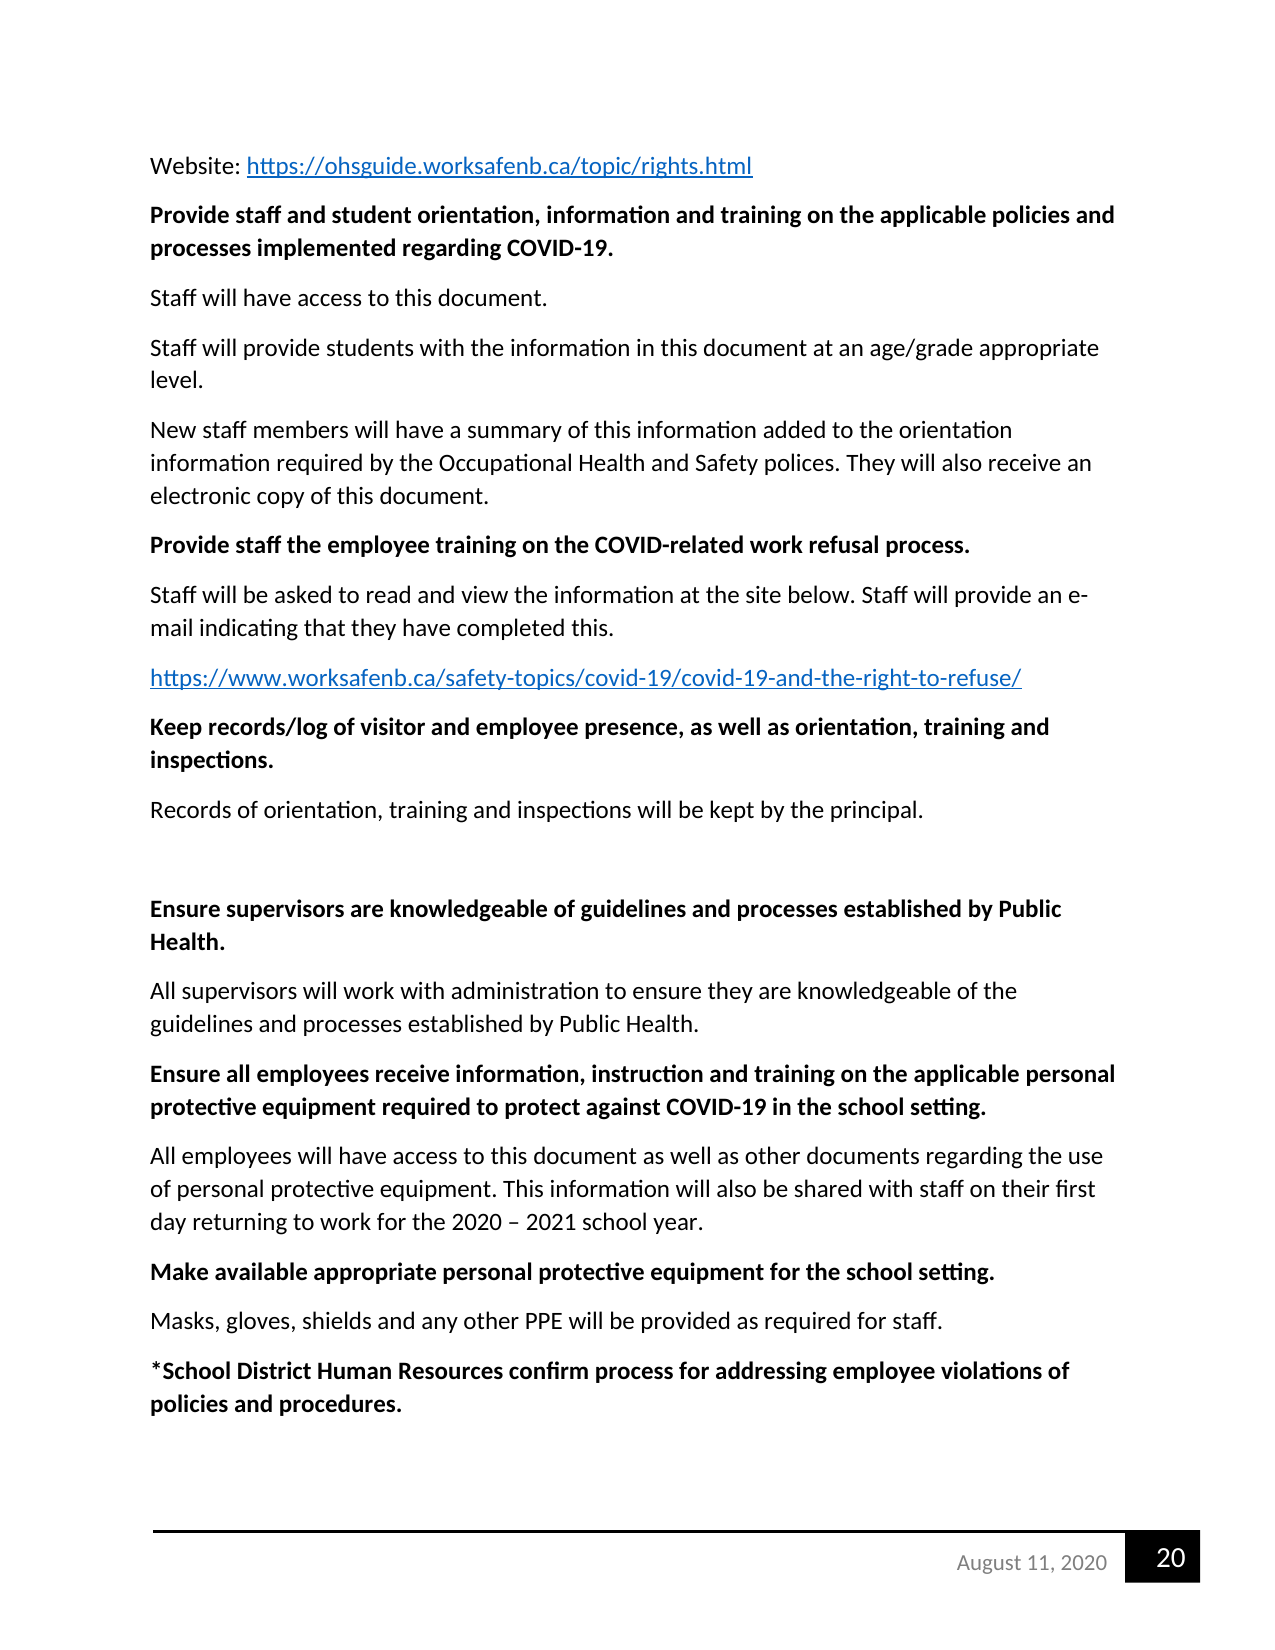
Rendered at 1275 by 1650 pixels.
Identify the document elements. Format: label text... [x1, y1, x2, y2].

text https://www.worksafenb.ca/safety-topics/covid-19/covid-19-and-the-right-to-refuse/ [150, 662, 1125, 692]
text Staff will be asked to read and view the information at the site below. Staff will provide an e-mail indicating that they have completed this. [150, 579, 1125, 643]
text Provide staff and student orientation, information and training on the applicable policies and processes implemented regarding COVID-19. [150, 199, 1125, 263]
text Website: https://ohsguide.worksafenb.ca/topic/rights.html [150, 150, 1125, 181]
text Records of orientation, training and inspections will be kept by the principal. [150, 794, 1125, 824]
text *School District Human Resources confirm process for addressing employee violations of policies and procedures. [150, 1355, 1125, 1418]
text All employees will have access to this document as well as other documents regarding the use of personal protective equipment. This information will also be shared with staff on their first day returning to work for the 2020 – 2021 school year. [150, 1140, 1125, 1237]
text Ensure all employees receive information, instruction and training on the applicable personal protective equipment required to protect against COVID-19 in the school setting. [150, 1058, 1125, 1121]
text Masks, gloves, shields and any other PPE will be provided as required for staff. [150, 1305, 1125, 1336]
text Staff will have access to this document. [150, 282, 1125, 313]
text Keep records/log of visitor and employee presence, as well as orientation, training and inspections. [150, 711, 1125, 775]
text All supervisors will work with administration to ensure they are knowledgeable of the guidelines and processes established by Public Health. [150, 975, 1125, 1039]
text New staff members will have a summary of this information added to the orientation information required by the Occupational Health and Safety polices. They will also receive an electronic copy of this document. [150, 414, 1125, 511]
text Provide staff the employee training on the COVID-related work refusal process. [150, 529, 1125, 560]
text Make available appropriate personal protective equipment for the school setting. [150, 1256, 1125, 1286]
text Staff will provide students with the information in this document at an age/grade appropriate level. [150, 332, 1125, 395]
text Ensure supervisors are knowledgeable of guidelines and processes established by Public Health. [150, 893, 1125, 956]
